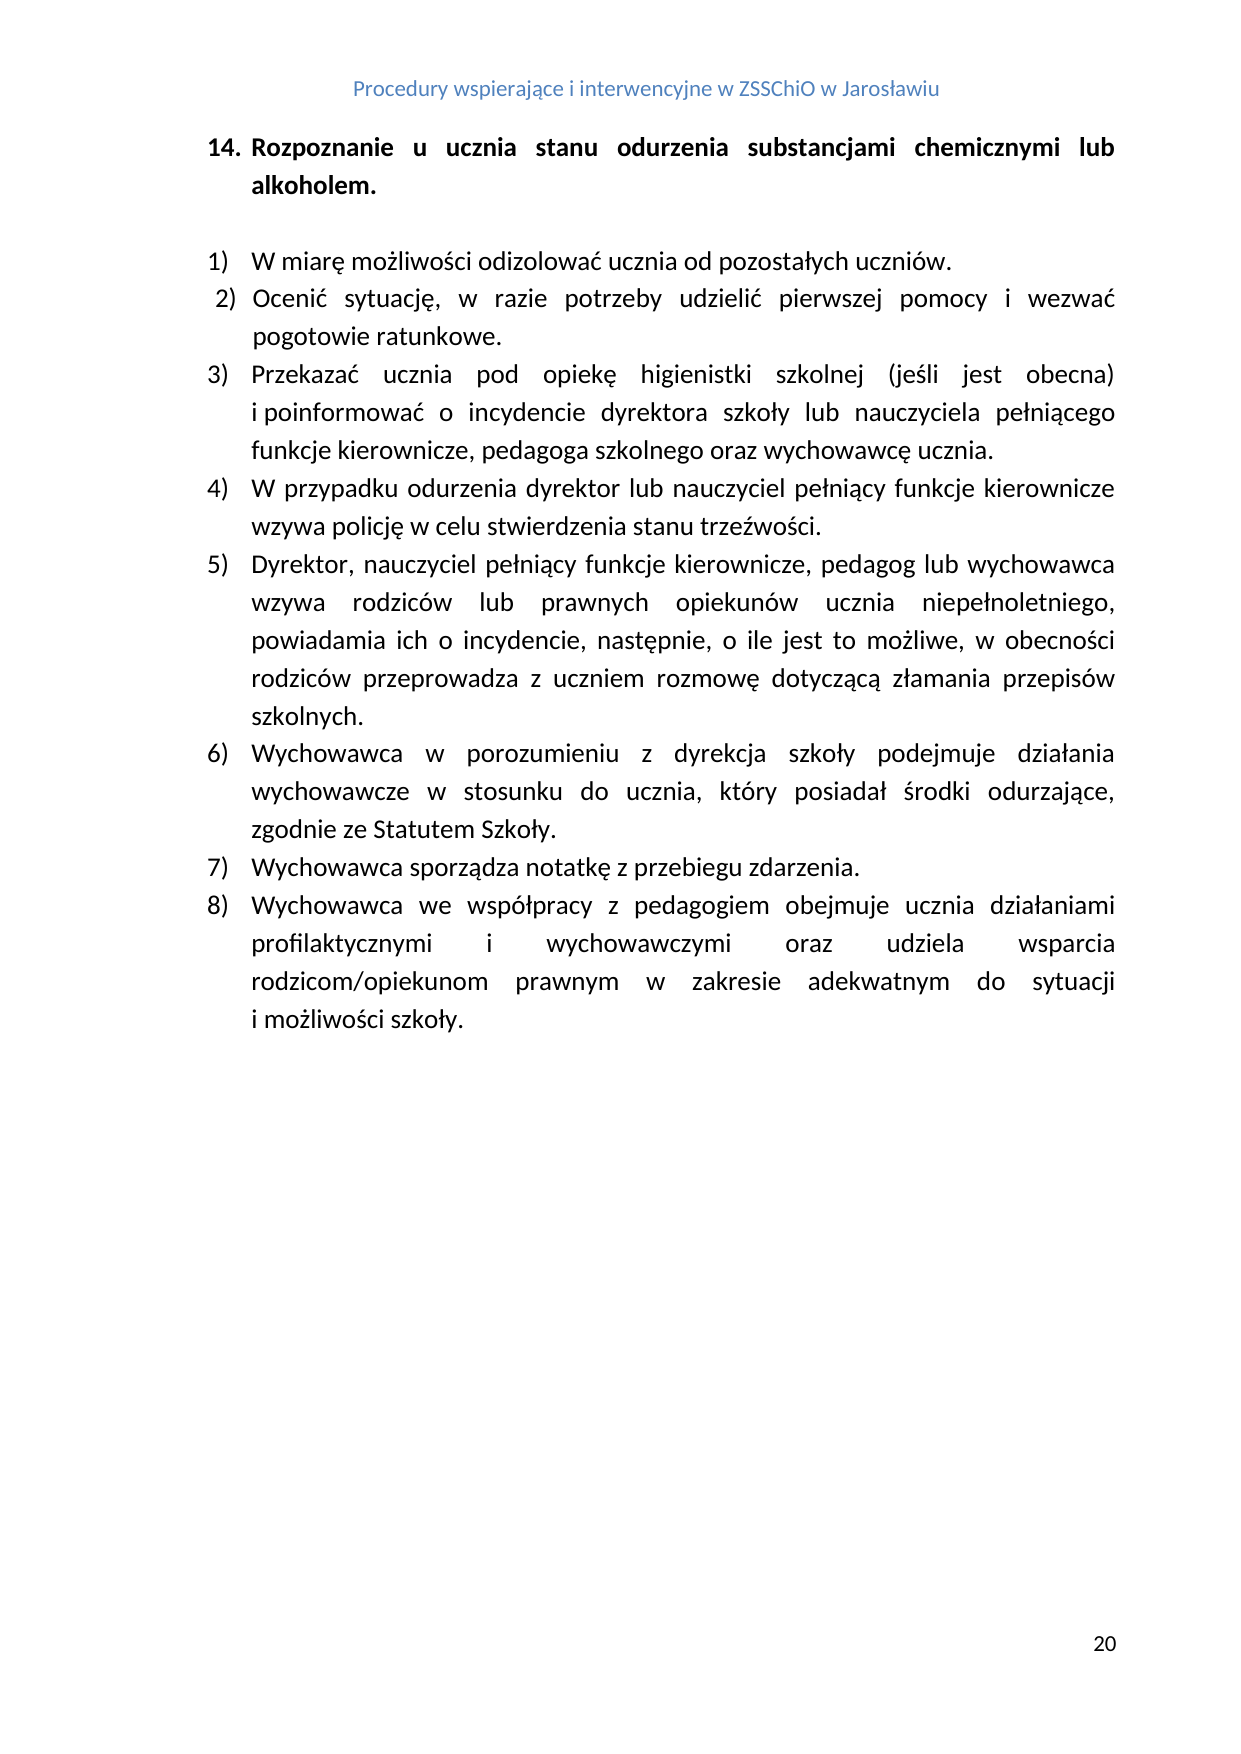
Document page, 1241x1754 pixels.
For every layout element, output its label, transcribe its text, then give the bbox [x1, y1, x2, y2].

list W miarę możliwości odizolować ucznia od pozostałych uczniów. [207, 244, 1116, 277]
list Dyrektor, nauczyciel pełniący funkcje kierownicze, pedagog lub wychowawca wzywa rodziców lub prawnych opiekunów ucznia niepełnoletniego, powiadamia ich o incydencie, następnie, o ile jest to możliwe, w obecności rodziców przeprowadza z uczniem rozmowę dotyczącą złamania przepisów szkolnych. [207, 547, 1116, 732]
list Przekazać ucznia pod opiekę higienistki szkolnej (jeśli jest obecna) i poinformować o incydencie dyrektora szkoły lub nauczyciela pełniącego funkcje kierownicze, pedagoga szkolnego oraz wychowawcę ucznia. [207, 357, 1116, 466]
list Rozpoznanie u ucznia stanu odurzenia substancjami chemicznymi lub alkoholem. [207, 130, 1116, 201]
list Wychowawca sporządza notatkę z przebiegu zdarzenia. [207, 850, 1116, 883]
list W przypadku odurzenia dyrektor lub nauczyciel pełniący funkcje kierownicze wzywa policję w celu stwierdzenia stanu trzeźwości. [207, 471, 1116, 542]
list Ocenić sytuację, w razie potrzeby udzielić pierwszej pomocy i wezwać pogotowie ratunkowe. [215, 282, 1116, 352]
list Wychowawca w porozumieniu z dyrekcja szkoły podejmuje działania wychowawcze w stosunku do ucznia, który posiadał środki odurzające, zgodnie ze Statutem Szkoły. [207, 737, 1116, 845]
list Wychowawca we współpracy z pedagogiem obejmuje ucznia działaniami profilaktycznymi i wychowawczymi oraz udziela wsparcia rodzicom/opiekunom prawnym w zakresie adekwatnym do sytuacji i możliwości szkoły. [207, 888, 1116, 1035]
